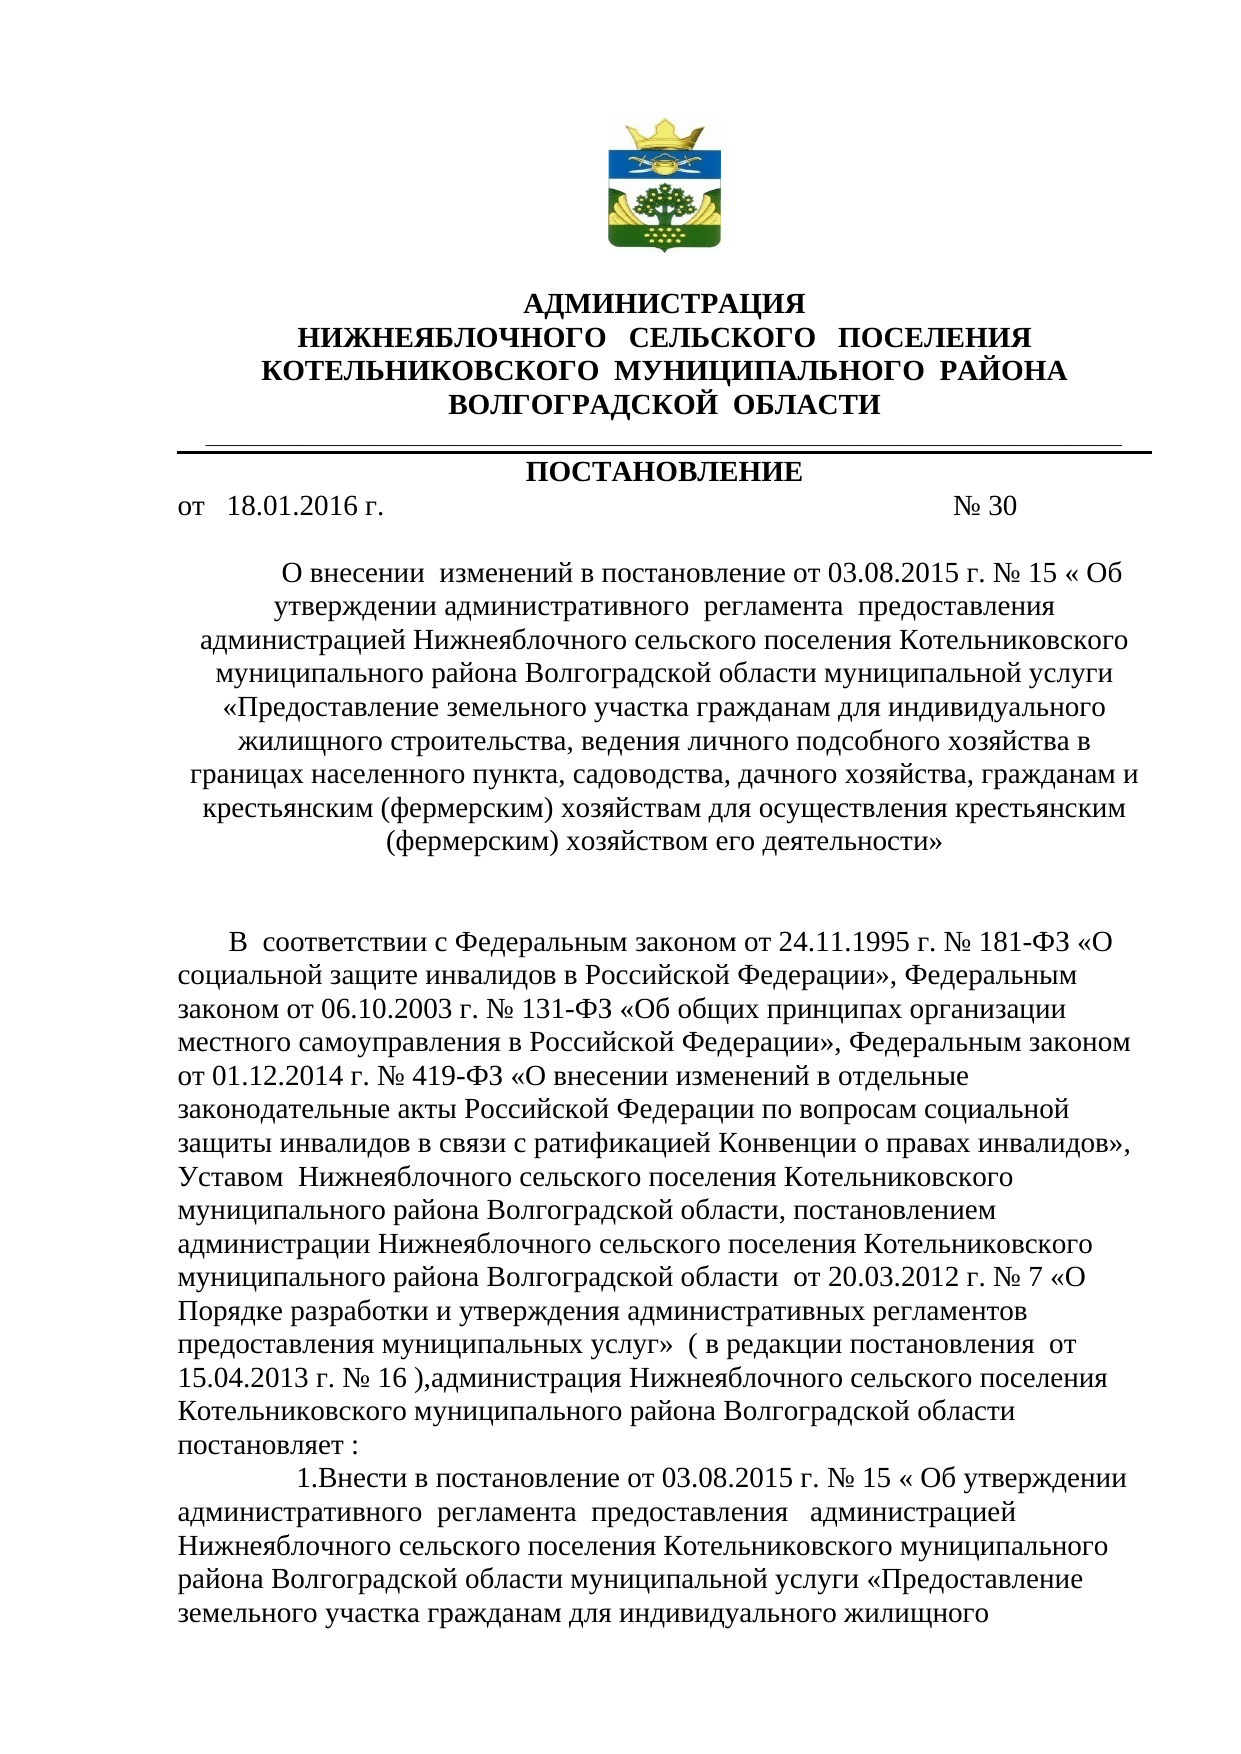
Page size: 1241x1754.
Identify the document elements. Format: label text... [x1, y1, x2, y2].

text АДМИНИСТРАЦИЯ [177, 286, 1152, 320]
text от 18.01.2016 г. № 30 [177, 488, 1152, 521]
text ПОСТАНОВЛЕНИЕ [177, 454, 1152, 488]
text постановляет : [177, 1427, 1152, 1461]
text ВОЛГОГРАДСКОЙ ОБЛАСТИ [177, 387, 1152, 420]
text О внесении изменений в постановление от 03.08.2015 г. № 15 « Об утверждении административного регламента предоставления администрацией Нижнеяблочного сельского поселения Котельниковского муниципального района Волгоградской области муниципальной услуги «Предоставление земельного участка гражданам для индивидуального жилищного строительства, ведения личного подсобного хозяйства в границах населенного пункта, садоводства, дачного хозяйства, гражданам и крестьянским (фермерским) хозяйствам для осуществления крестьянским (фермерским) хозяйством его деятельности» [177, 555, 1152, 857]
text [177, 1461, 1152, 1628]
text КОТЕЛЬНИКОВСКОГО МУНИЦИПАЛЬНОГО РАЙОНА [177, 353, 1152, 387]
text В соответствии с Федеральным законом от 24.11.1995 г. № 181-ФЗ «О социальной защите инвалидов в Российской Федерации», Федеральным законом от 06.10.2003 г. № 131-ФЗ «Об общих принципах организации местного самоуправления в Российской Федерации», Федеральным законом от 01.12.2014 г. № 419-ФЗ «О внесении изменений в отдельные законодательные акты Российской Федерации по вопросам социальной защиты инвалидов в связи с ратификацией Конвенции о правах инвалидов», Уставом Нижнеяблочного сельского поселения Котельниковского муниципального района Волгоградской области, постановлением администрации Нижнеяблочного сельского поселения Котельниковского муниципального района Волгоградской области от 20.03.2012 г. № 7 «О Порядке разработки и утверждения административных регламентов предоставления муниципальных услуг» ( в редакции постановления от 15.04.2013 г. № 16 ),администрация Нижнеяблочного сельского поселения Котельниковского муниципального района Волгоградской области [177, 924, 1152, 1427]
picture [608, 118, 721, 253]
text __________________________________________________________________ [177, 420, 1152, 451]
text НИЖНЕЯБЛОЧНОГО СЕЛЬСКОГО ПОСЕЛЕНИЯ [177, 320, 1152, 353]
